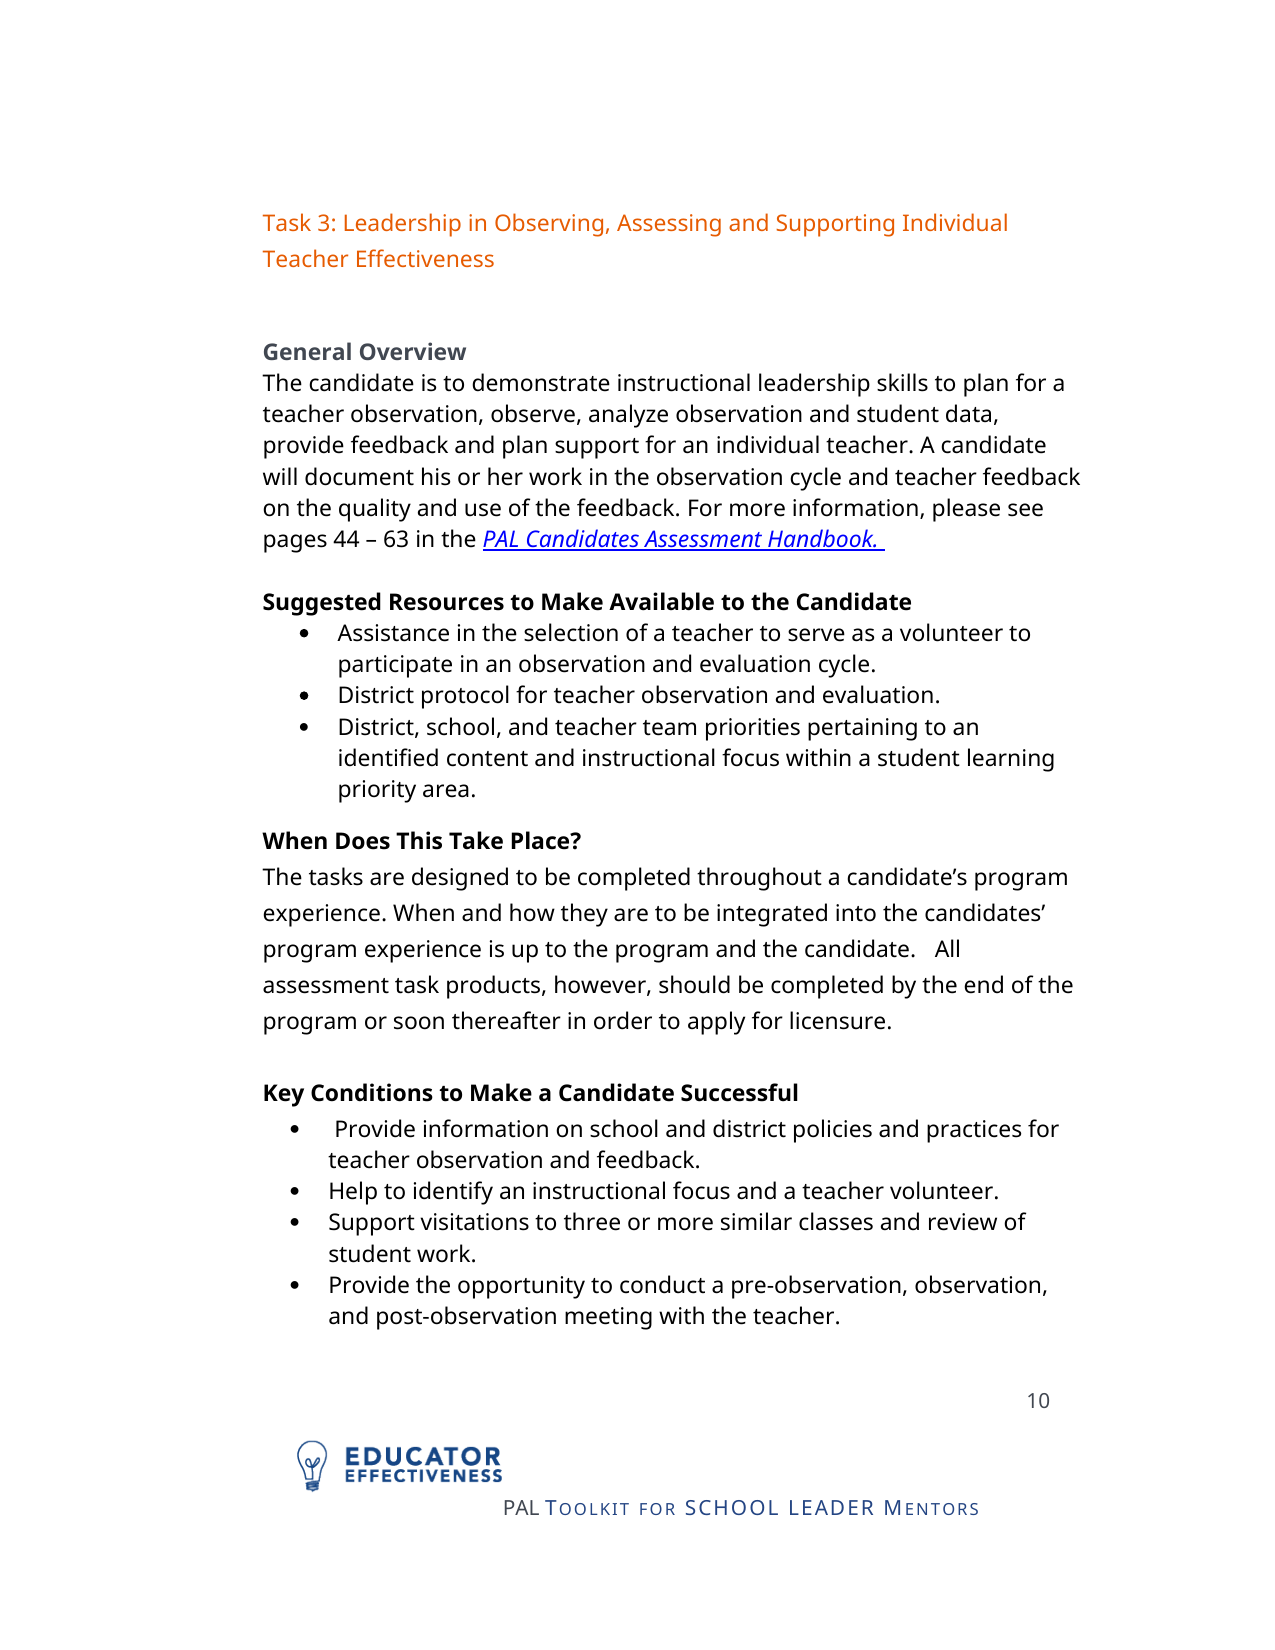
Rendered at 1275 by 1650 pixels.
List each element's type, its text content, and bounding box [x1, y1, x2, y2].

list Provide the opportunity to conduct a pre-observation, observation, and post-observation meeting with the teacher. [291, 1269, 1087, 1331]
text The tasks are designed to be completed throughout a candidate’s program experience. When and how they are to be integrated into the candidates’ program experience is up to the program and the candidate. All assessment task products, however, should be completed by the end of the program or soon thereafter in order to apply for licensure. [262, 861, 1087, 1036]
text General Overview [262, 335, 1087, 367]
subtitle Task 3: Leadership in Observing, Assessing and Supporting Individual Teacher Effectiveness [262, 207, 1087, 274]
list Suggested Resources to Make Available to the Candidate [262, 585, 1087, 617]
text When Does This Take Place? [262, 825, 1087, 856]
list The candidate is to demonstrate instructional leadership skills to plan for a teacher observation, observe, analyze observation and student data, provide feedback and plan support for an individual teacher. A candidate will document his or her work in the observation cycle and teacher feedback on the quality and use of the feedback. For more information, please see pages 44 – 63 in the PAL Candidates Assessment Handbook. [262, 367, 1087, 554]
list District, school, and teacher team priorities pertaining to an identified content and instructional focus within a student learning priority area. [300, 710, 1087, 804]
picture [296, 1415, 503, 1516]
text Key Conditions to Make a Candidate Successful [262, 1077, 1087, 1108]
list District protocol for teacher observation and evaluation. [300, 679, 1087, 710]
list Assistance in the selection of a teacher to serve as a volunteer to participate in an observation and evaluation cycle. [300, 617, 1087, 679]
list Support visitations to three or more similar classes and review of student work. [291, 1206, 1087, 1269]
list Help to identify an instructional focus and a teacher volunteer. [291, 1175, 1087, 1206]
list Provide information on school and district policies and practices for teacher observation and feedback. [291, 1112, 1087, 1175]
